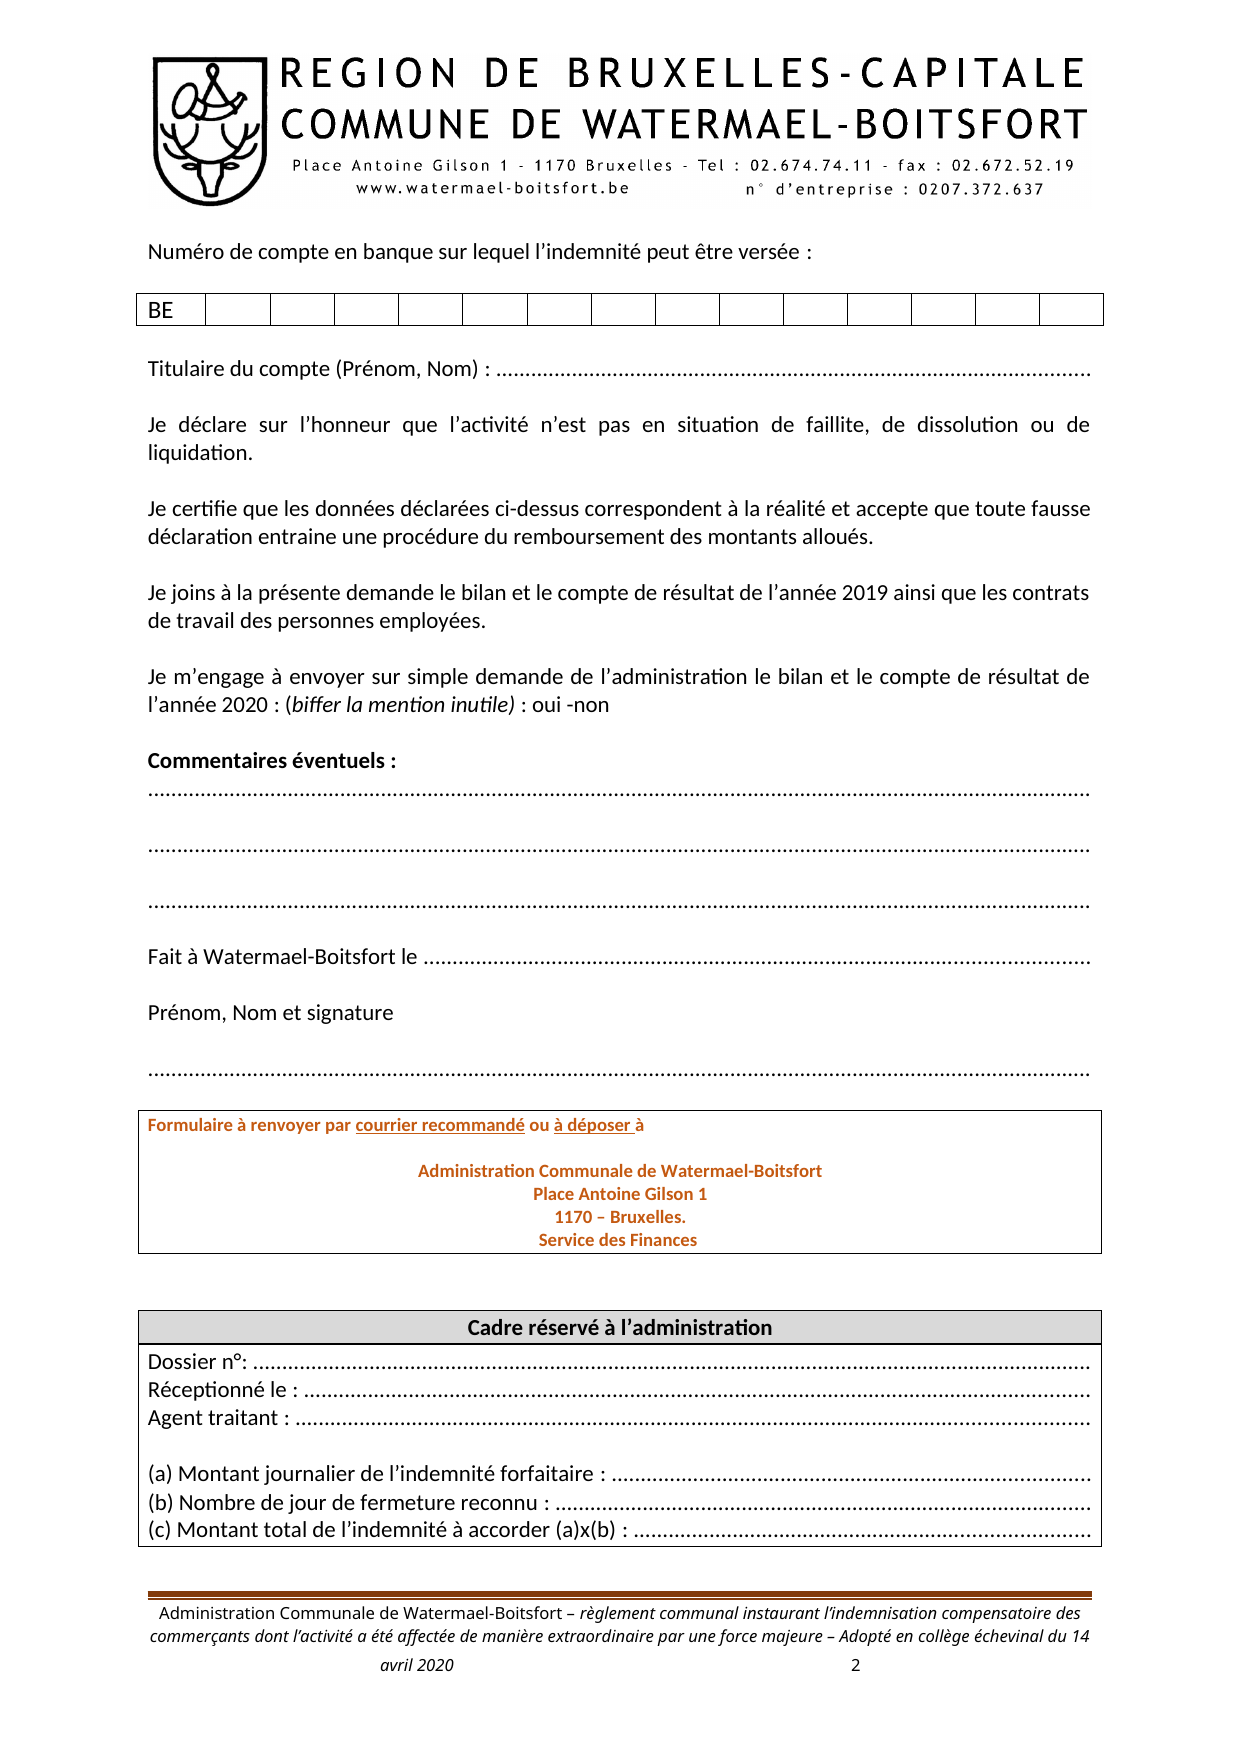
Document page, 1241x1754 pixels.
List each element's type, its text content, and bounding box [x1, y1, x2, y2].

table_header [848, 294, 911, 325]
table_header [206, 294, 270, 325]
picture [147, 53, 1093, 209]
text (b) Nombre de jour de fermeture reconnu : [148, 1488, 1092, 1512]
text Agent traitant : [148, 1403, 1092, 1432]
text Titulaire du compte (Prénom, Nom) : [148, 354, 1092, 382]
text Prénom, Nom et signature [148, 998, 1092, 1026]
table_header [592, 294, 655, 325]
table_header [399, 294, 462, 325]
text (c) Montant total de l’indemnité à accorder (a)x(b) : [139, 1512, 1101, 1546]
text Cadre réservé à l’administration [139, 1311, 1101, 1343]
table_header [656, 294, 719, 325]
text 1170 – Bruxelles. [148, 1205, 1092, 1225]
table_header [528, 294, 591, 325]
text Numéro de compte en banque sur lequel l’indemnité peut être versée : [148, 237, 1092, 265]
table_header [976, 294, 1039, 325]
table_header [271, 294, 334, 325]
text (a) Montant journalier de l’indemnité forfaitaire : [148, 1459, 1092, 1488]
text Dossier n°: [139, 1345, 1101, 1376]
table_header [720, 294, 783, 325]
text Je joins à la présente demande le bilan et le compte de résultat de l’année 2019 ainsi que les contrats de travail des personnes employées. [148, 578, 1092, 634]
table_header [912, 294, 975, 325]
text Je déclare sur l’honneur que l’activité n’est pas en situation de faillite, de dissolution ou de liquidation. [148, 410, 1092, 466]
table_header [784, 294, 847, 325]
text Commentaires éventuels : [148, 746, 1092, 774]
text Formulaire à renvoyer par courrier recommandé ou à déposer à [139, 1111, 1101, 1136]
text Administration Communale de Watermael-Boitsfort [148, 1159, 1092, 1182]
text Fait à Watermael-Boitsfort le [148, 942, 1092, 970]
table_header [335, 294, 398, 325]
table_header BE [137, 294, 205, 325]
table_header [1040, 294, 1103, 325]
text Réceptionné le : [148, 1376, 1092, 1403]
table_header [463, 294, 527, 325]
text Place Antoine Gilson 1 [148, 1182, 1092, 1205]
text Service des Finances [139, 1225, 1101, 1253]
text Je certifie que les données déclarées ci-dessus correspondent à la réalité et accepte que toute fausse déclaration entraine une procédure du remboursement des montants alloués. [148, 494, 1092, 550]
text Je m’engage à envoyer sur simple demande de l’administration le bilan et le compte de résultat de l’année 2020 : (biffer la mention inutile) : oui -non [148, 662, 1092, 718]
